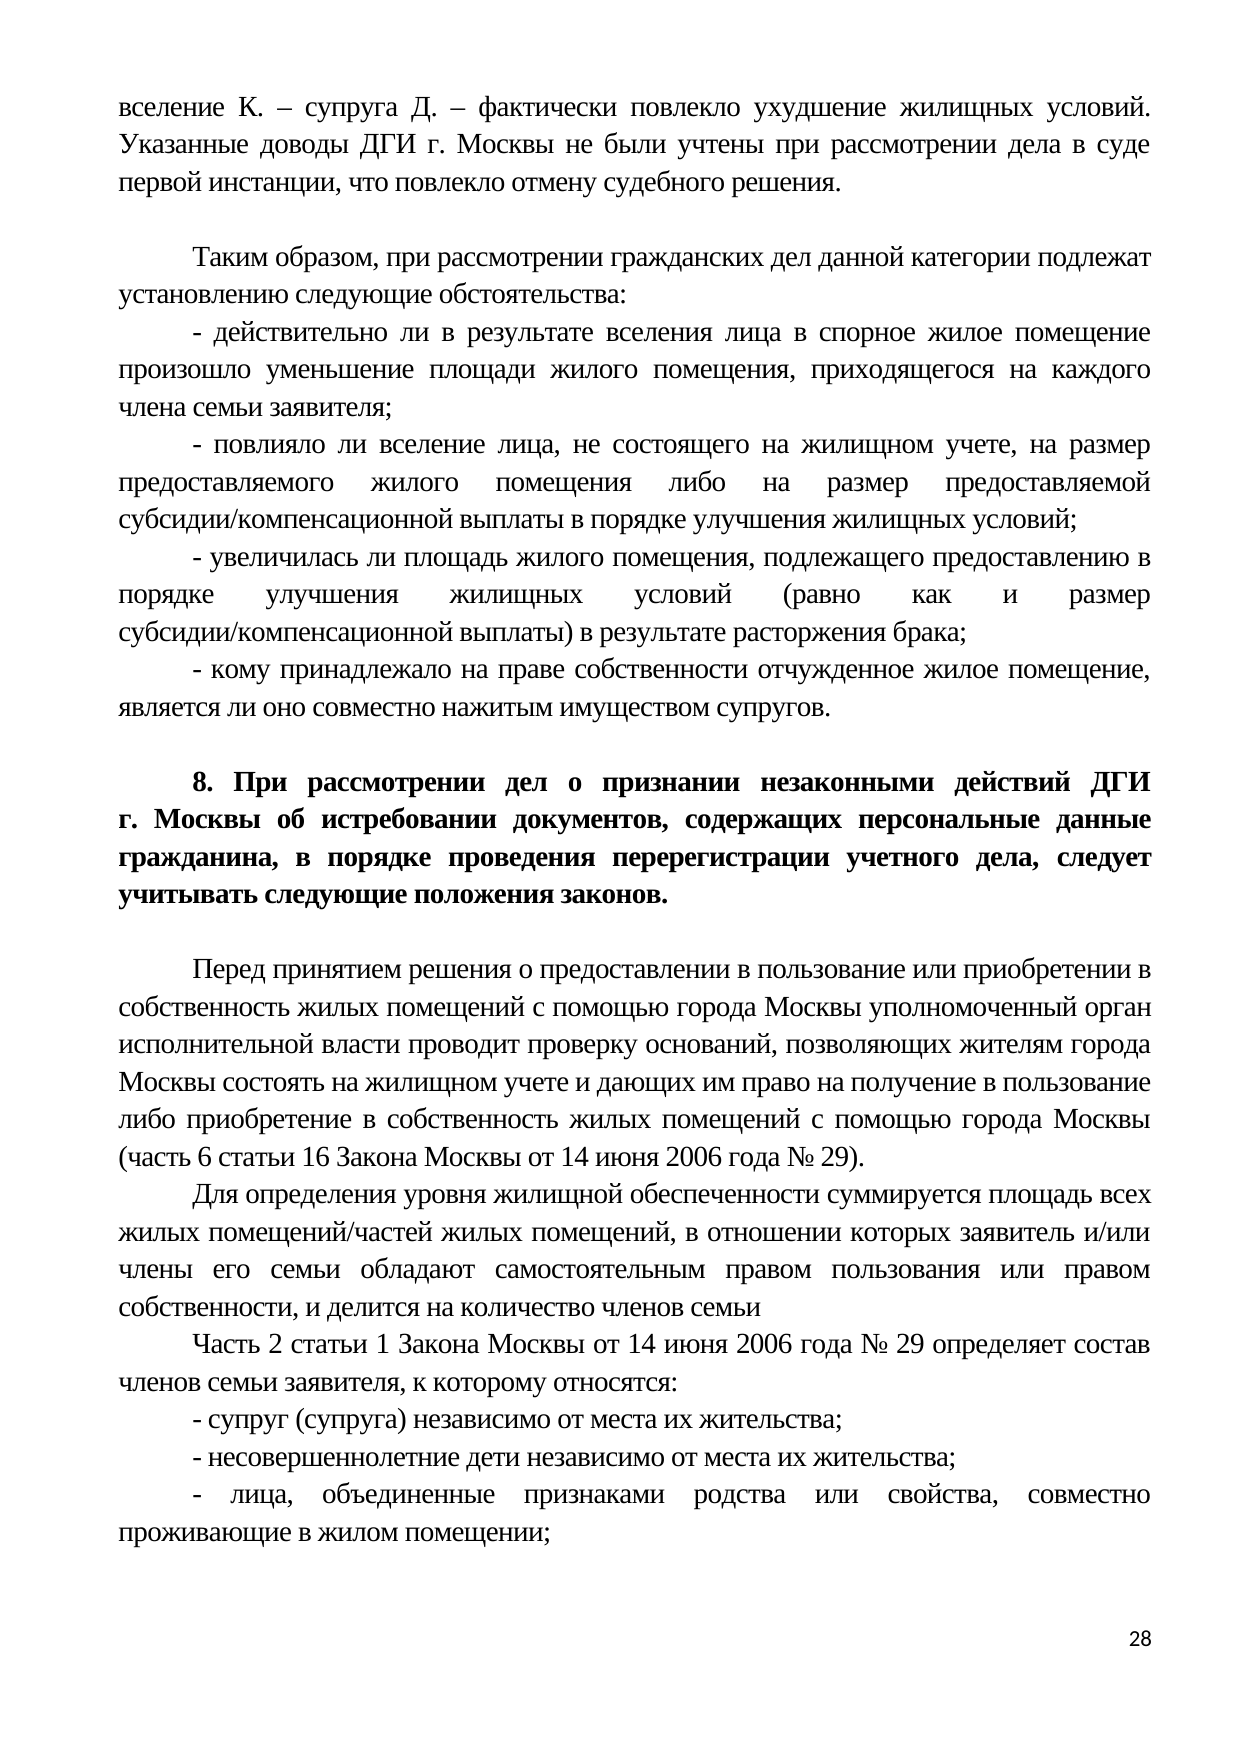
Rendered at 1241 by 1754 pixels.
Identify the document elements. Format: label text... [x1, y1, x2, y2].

text - супруг (супруга) независимо от места их жительства; [118, 1401, 1152, 1435]
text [118, 89, 1152, 197]
text - действительно ли в результате вселения лица в спорное жилое помещение произошло уменьшение площади жилого помещения, приходящегося на каждого члена семьи заявителя; [118, 314, 1152, 422]
text - кому принадлежало на праве собственности отчужденное жилое помещение, является ли оно совместно нажитым имуществом супругов. [118, 651, 1152, 722]
text 8. При рассмотрении дел о признании незаконными действий ДГИ г. Москвы об истребовании документов, содержащих персональные данные гражданина, в порядке проведения перерегистрации учетного дела, следует учитывать следующие положения законов. [118, 764, 1152, 910]
text Для определения уровня жилищной обеспеченности суммируется площадь всех жилых помещений/частей жилых помещений, в отношении которых заявитель и/или члены его семьи обладают самостоятельным правом пользования или правом собственности, и делится на количество членов семьи [118, 1176, 1152, 1322]
text - повлияло ли вселение лица, не состоящего на жилищном учете, на размер предоставляемого жилого помещения либо на размер предоставляемой субсидии/компенсационной выплаты в порядке улучшения жилищных условий; [118, 426, 1152, 535]
text Таким образом, при рассмотрении гражданских дел данной категории подлежат установлению следующие обстоятельства: [118, 239, 1152, 310]
text - лица, объединенные признаками родства или свойства, совместно проживающие в жилом помещении; [118, 1476, 1152, 1547]
text - несовершеннолетние дети независимо от места их жительства; [118, 1439, 1152, 1472]
text - увеличилась ли площадь жилого помещения, подлежащего предоставлению в порядке улучшения жилищных условий (равно как и размер субсидии/компенсационной выплаты) в результате расторжения брака; [118, 539, 1152, 647]
list Часть 2 статьи 1 Закона Москвы от 14 июня 2006 года № 29 определяет состав членов семьи заявителя, к которому относятся: [118, 1326, 1152, 1397]
text Перед принятием решения о предоставлении в пользование или приобретении в собственность жилых помещений с помощью города Москвы уполномоченный орган исполнительной власти проводит проверку оснований, позволяющих жителям города Москвы состоять на жилищном учете и дающих им право на получение в пользование либо приобретение в собственность жилых помещений с помощью города Москвы (часть 6 статьи 16 Закона Москвы от 14 июня 2006 года № 29). [118, 951, 1152, 1172]
